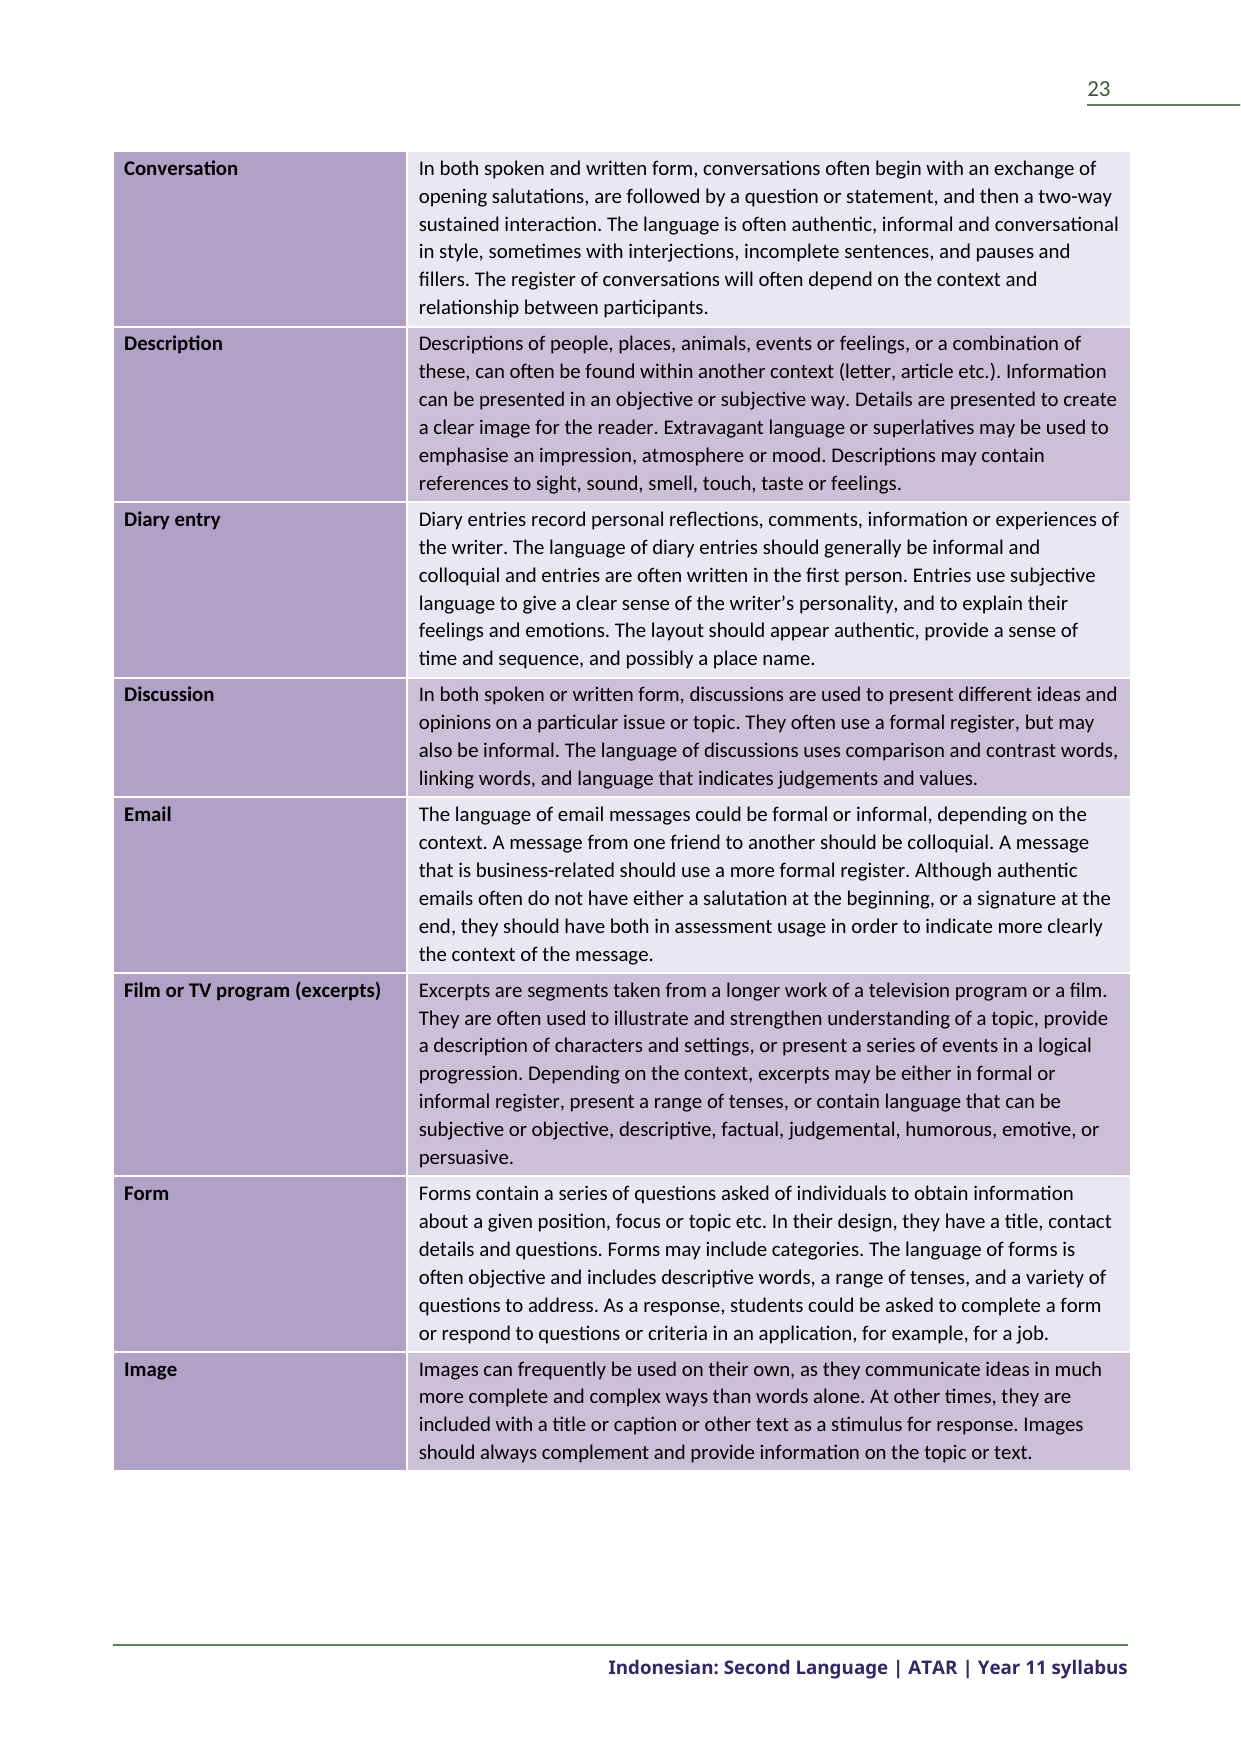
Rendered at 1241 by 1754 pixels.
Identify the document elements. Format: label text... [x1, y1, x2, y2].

table_cell In both spoken or written form, discussions are used to present different ideas and opinions on a particular issue or topic. They often use a formal register, but may also be informal. The language of discussions uses comparison and contrast words, linking words, and language that indicates judgements and values. [408, 679, 1130, 796]
table_cell Description [114, 328, 406, 501]
table_cell Form [114, 1177, 406, 1351]
table_cell Email [114, 798, 406, 972]
table_cell Image [114, 1353, 406, 1470]
table_cell Film or TV program (excerpts) [114, 974, 406, 1175]
table_header In both spoken and written form, conversations often begin with an exchange of opening salutations, are followed by a question or statement, and then a two-way sustained interaction. The language is often authentic, informal and conversational in style, sometimes with interjections, incomplete sentences, and pauses and fillers. The register of conversations will often depend on the context and relationship between participants. [408, 152, 1130, 326]
table_cell The language of email messages could be formal or informal, depending on the context. A message from one friend to another should be colloquial. A message that is business-related should use a more formal register. Although authentic emails often do not have either a salutation at the beginning, or a signature at the end, they should have both in assessment usage in order to indicate more clearly the context of the message. [408, 798, 1130, 972]
table_header Conversation [114, 152, 406, 326]
table_cell Forms contain a series of questions asked of individuals to obtain information about a given position, focus or topic etc. In their design, they have a title, contact details and questions. Forms may include categories. The language of forms is often objective and includes descriptive words, a range of tenses, and a variety of questions to address. As a response, students could be asked to complete a form or respond to questions or criteria in an application, for example, for a job. [408, 1177, 1130, 1351]
table_cell Diary entries record personal reflections, comments, information or experiences of the writer. The language of diary entries should generally be informal and colloquial and entries are often written in the first person. Entries use subjective language to give a clear sense of the writer’s personality, and to explain their feelings and emotions. The layout should appear authentic, provide a sense of time and sequence, and possibly a place name. [408, 503, 1130, 677]
table_cell Images can frequently be used on their own, as they communicate ideas in much more complete and complex ways than words alone. At other times, they are included with a title or caption or other text as a stimulus for response. Images should always complement and provide information on the topic or text. [408, 1353, 1130, 1470]
table_cell Discussion [114, 679, 406, 796]
table_cell Diary entry [114, 503, 406, 677]
table_cell Excerpts are segments taken from a longer work of a television program or a film. They are often used to illustrate and strengthen understanding of a topic, provide a description of characters and settings, or present a series of events in a logical progression. Depending on the context, excerpts may be either in formal or informal register, present a range of tenses, or contain language that can be subjective or objective, descriptive, factual, judgemental, humorous, emotive, or persuasive. [408, 974, 1130, 1175]
table_cell Descriptions of people, places, animals, events or feelings, or a combination of these, can often be found within another context (letter, article etc.). Information can be presented in an objective or subjective way. Details are presented to create a clear image for the reader. Extravagant language or superlatives may be used to emphasise an impression, atmosphere or mood. Descriptions may contain references to sight, sound, smell, touch, taste or feelings. [408, 328, 1130, 501]
